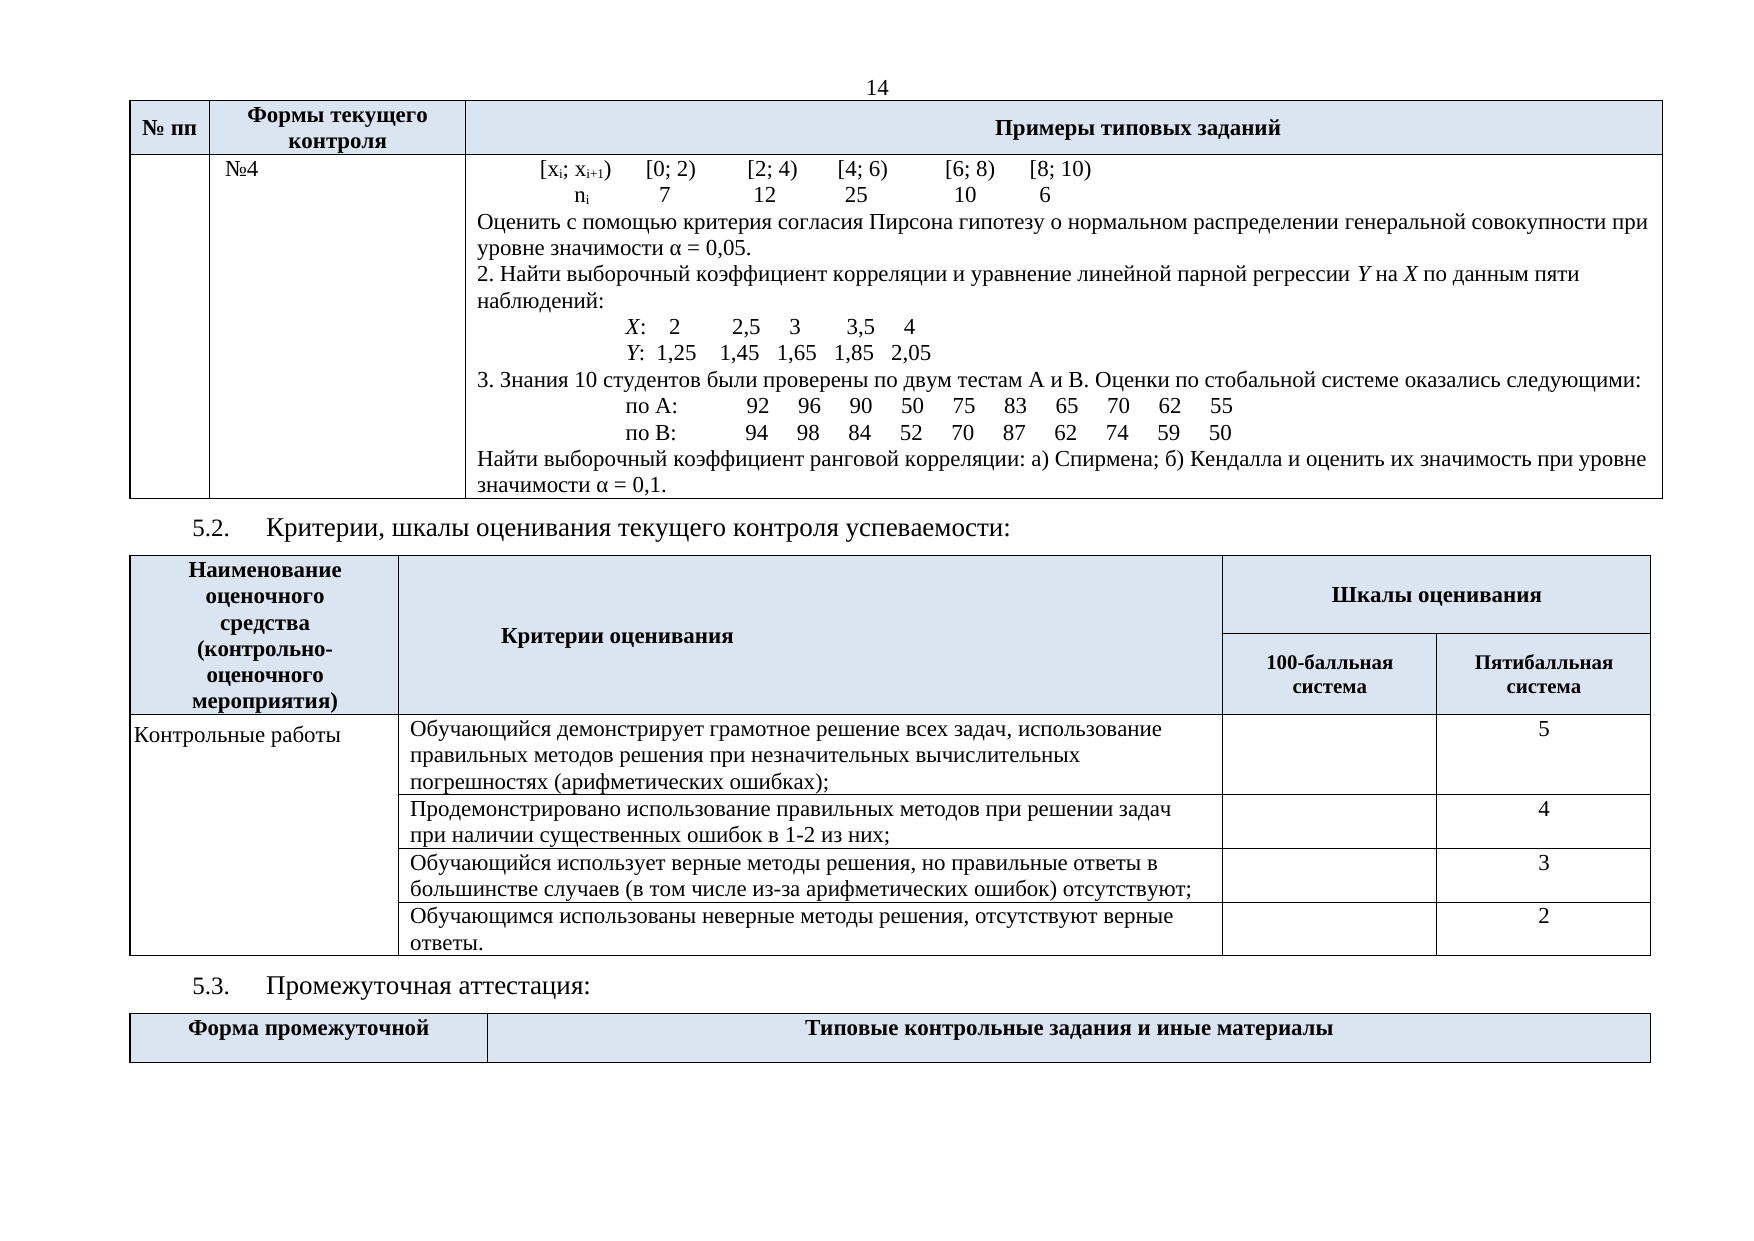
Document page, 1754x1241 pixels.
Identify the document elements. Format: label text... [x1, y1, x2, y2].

table_cell [1223, 903, 1436, 955]
subtitle Промежуточная аттестация: [192, 969, 1636, 1000]
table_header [488, 1014, 1650, 1062]
table_cell Обучающимся использованы неверные методы решения, отсутствуют верные ответы. [399, 903, 1222, 955]
table_cell 5 [1437, 715, 1650, 794]
table_cell 100-балльная система [1223, 634, 1436, 714]
table_cell Контрольная работа №4 [210, 155, 465, 498]
table_cell 4 [1437, 795, 1650, 848]
table_cell 2 [1437, 903, 1650, 955]
table_header Примеры типовых заданий [466, 101, 1662, 154]
table_cell Контрольные работы [131, 715, 398, 955]
table_cell Продемонстрировано использование правильных методов при решении задач при наличии существенных ошибок в 1-2 из них; [399, 795, 1222, 848]
table_cell 3 [1437, 849, 1650, 902]
subtitle Критерии, шкалы оценивания текущего контроля успеваемости: [192, 511, 1636, 542]
table_header Шкалы оценивания [1223, 556, 1650, 633]
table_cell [466, 155, 1662, 498]
table_cell Обучающийся демонстрирует грамотное решение всех задач, использование правильных методов решения при незначительных вычислительных погрешностях (арифметических ошибках); [399, 715, 1222, 794]
table_cell Обучающийся использует верные методы решения, но правильные ответы в большинстве случаев (в том числе из-за арифметических ошибок) отсутствуют; [399, 849, 1222, 902]
table_cell [1223, 849, 1436, 902]
table_cell [1223, 715, 1436, 794]
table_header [131, 1014, 487, 1062]
table_header Формы текущего контроля [210, 101, 465, 154]
table_header Критерии оценивания [399, 556, 1222, 714]
table_header Наименование оценочного средства (контрольно-оценочного мероприятия) [131, 556, 398, 714]
table_header № пп [131, 101, 209, 154]
table_cell Пятибалльная система [1437, 634, 1650, 714]
table_cell [1223, 795, 1436, 848]
